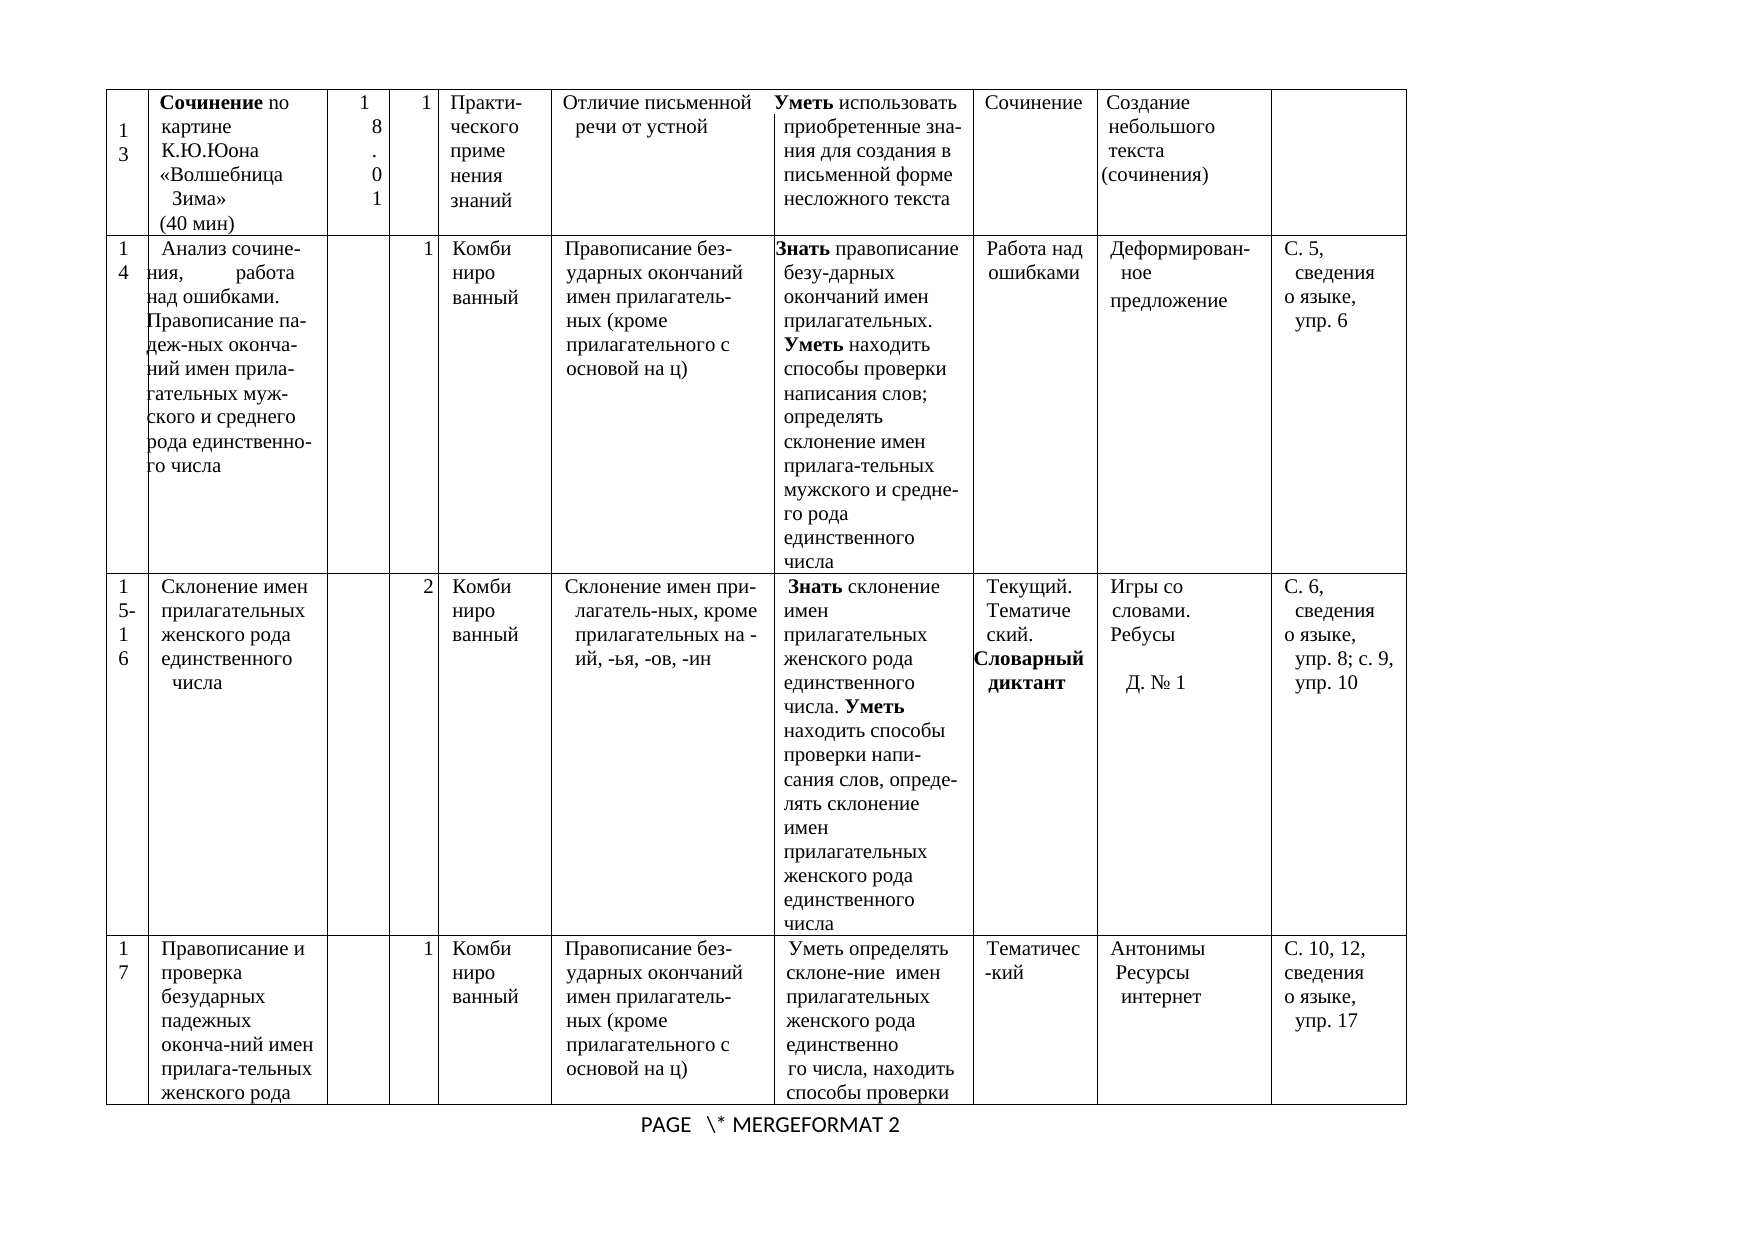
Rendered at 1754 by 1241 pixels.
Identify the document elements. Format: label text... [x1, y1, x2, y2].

table_cell Комби ниро ванный [439, 936, 551, 1104]
table_cell Анализ сочинения, работа над ошибками. Правописание падеж-ных окончаний имен прилагательных мужского и среднего рода единственного числа [149, 236, 327, 573]
table_cell 1 [390, 90, 438, 235]
table_cell 1 [390, 236, 438, 573]
table_cell С. 6, сведения о языке, упр. 8; с. 9, упр. 10 [1272, 574, 1406, 935]
table_cell Сочинение [974, 90, 1097, 235]
table_cell Знать склонение имен прилагательных женского рода единственного числа. Уметь находить способы проверки написания слов, определять склонение имен прилагательных женского рода единственного числа [775, 574, 973, 935]
table_cell Деформирован-ное предложение [1098, 236, 1271, 573]
table_cell Комби ниро ванный [439, 574, 551, 935]
table_cell Комби ниро ванный [439, 236, 551, 573]
table_cell Текущий. Тематиче ский. Словарный диктант [974, 574, 1097, 935]
table_cell Создание небольшого текста (сочинения) [1098, 90, 1271, 235]
table_cell 1 [390, 936, 438, 1104]
table_cell Правописание безударных окончаний имен прилагатель-ных (кроме прилагательного с основой на ц) [552, 236, 774, 573]
table_cell [328, 236, 389, 573]
table_cell Работа над ошибками [974, 236, 1097, 573]
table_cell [552, 936, 774, 1104]
table_cell [328, 936, 389, 1104]
table_cell Тематичес -кий [974, 936, 1097, 1104]
table_cell 14 [107, 236, 148, 573]
table_cell 15-16 [107, 574, 148, 935]
table_cell Отличие письменной речи от устной [552, 90, 774, 235]
table_cell 18.01 [328, 90, 389, 235]
table_cell Уметь использовать приобретенные знания для создания в письменной форме несложного текста [775, 90, 973, 235]
table_cell Игры со словами. Ребусы Д. № 1 [1098, 574, 1271, 935]
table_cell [1098, 936, 1271, 1104]
table_cell С. 5, сведения о языке, упр. 6 [1272, 236, 1406, 573]
table_cell Склонение имен прилагатель-ных, кроме прилагательных на -ий, -ья, -ов, -ин [552, 574, 774, 935]
table_cell [328, 574, 389, 935]
table_cell Склонение имен прилагательных женского рода единственного числа [149, 574, 327, 935]
table_cell 13 [107, 90, 148, 235]
table_cell Практического приме нения знаний [439, 90, 551, 235]
table_cell [1272, 90, 1406, 235]
table_cell Знать правописание безу-дарных окончаний имен прилагательных. Уметь находить способы проверки написания слов; определять склонение имен прилага-тельных мужского и средне-го рода единственного числа [775, 236, 973, 573]
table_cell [149, 936, 327, 1104]
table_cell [1272, 936, 1406, 1104]
table_cell 17 [107, 936, 148, 1104]
table_cell 2 [390, 574, 438, 935]
table_cell Сочинение no картине К.Ю.Юона «Волшебница Зима» (40 мин) [149, 90, 327, 235]
